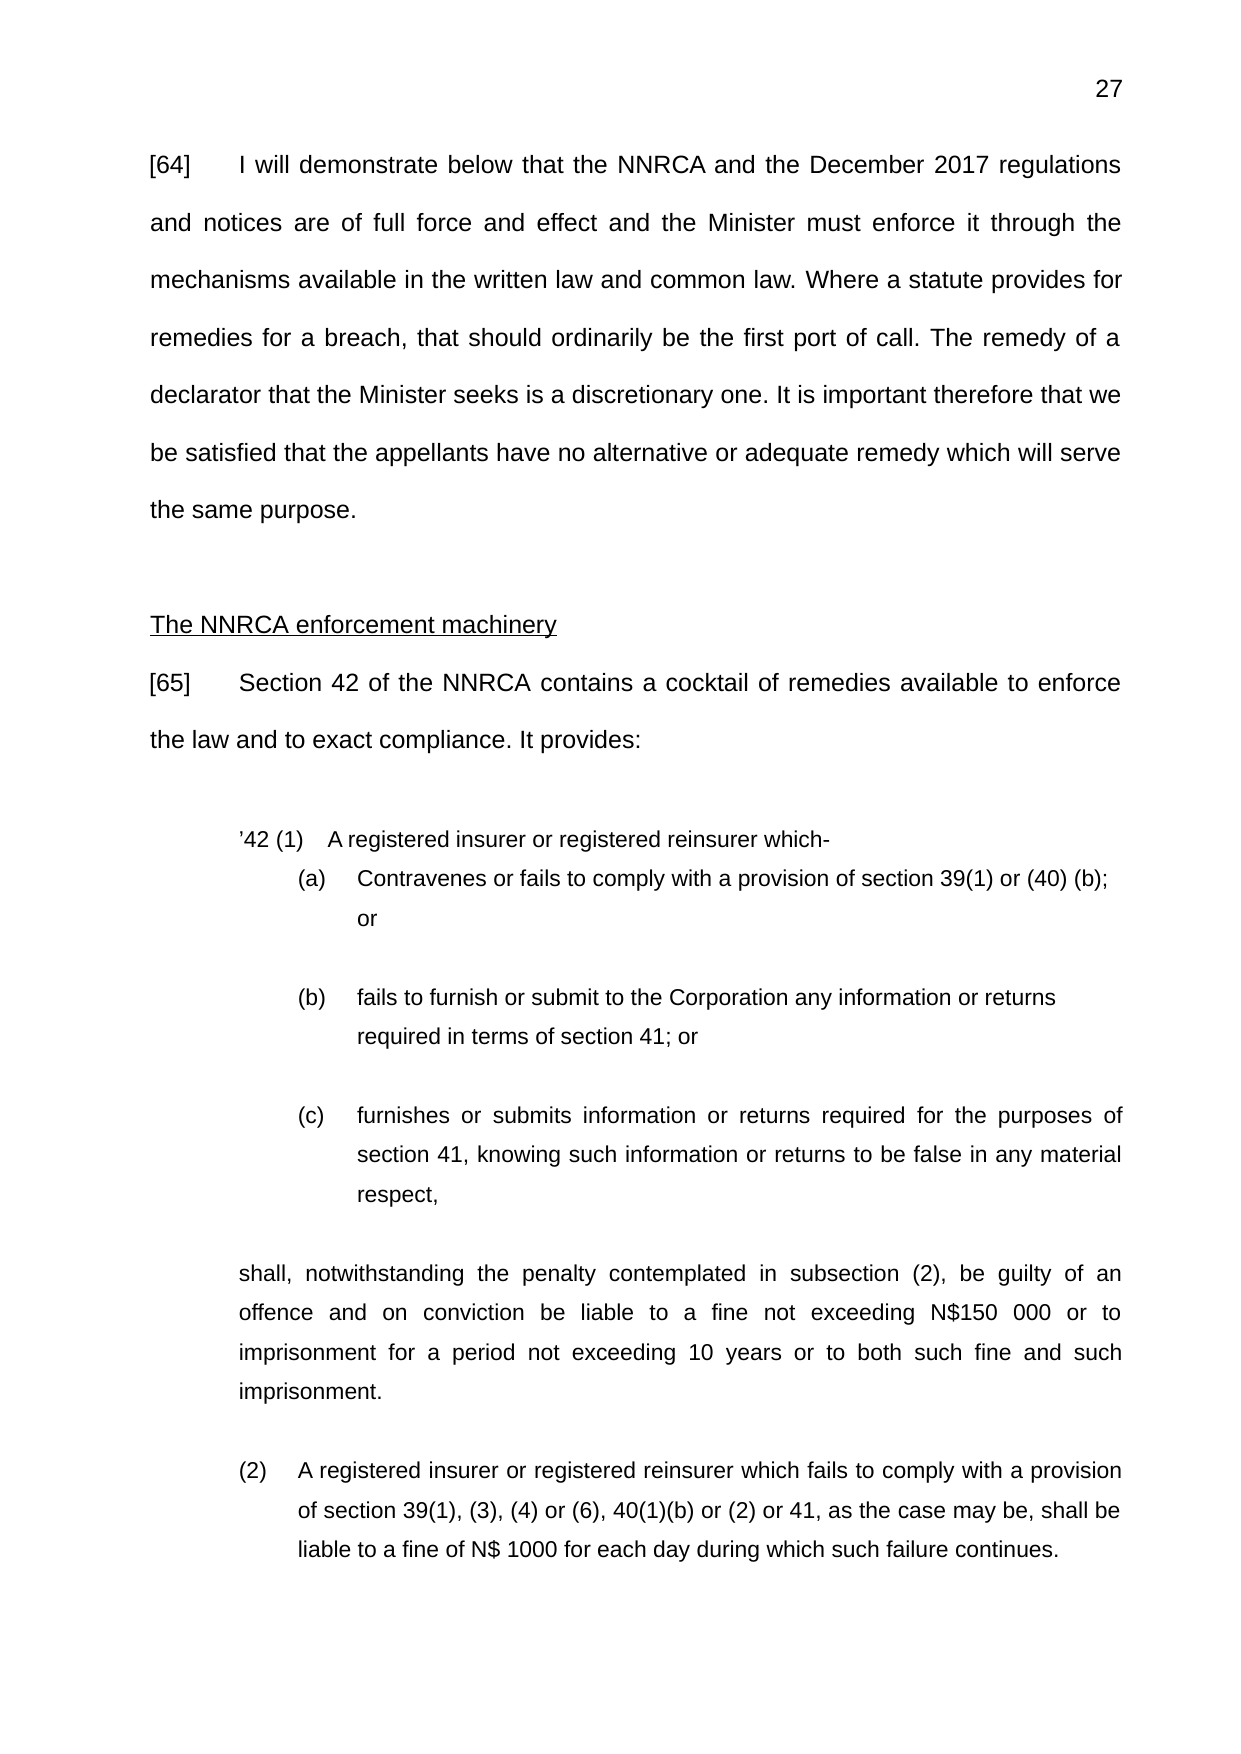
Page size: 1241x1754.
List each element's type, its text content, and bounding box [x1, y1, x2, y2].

list Section 42 of the NNRCA contains a cocktail of remedies available to enforce the law and to exact compliance. It provides: [149, 667, 1123, 754]
list I will demonstrate below that the NNRCA and the December 2017 regulations and notices are of full force and effect and the Minister must enforce it through the mechanisms available in the written law and common law. Where a statute provides for remedies for a breach, that should ordinarily be the first port of call. The remedy of a declarator that the Minister seeks is a discretionary one. It is important therefore that we be satisfied that the appellants have no alternative or adequate remedy which will serve the same purpose. [149, 150, 1123, 524]
text shall, notwithstanding the penalty contemplated in subsection (2), be guilty of an offence and on conviction be liable to a fine not exceeding N$150 000 or to imprisonment for a period not exceeding 10 years or to both such fine and such imprisonment. [239, 1260, 1123, 1405]
list Contravenes or fails to comply with a provision of section 39(1) or (40) (b); or [298, 865, 1123, 931]
list furnishes or submits information or returns required for the purposes of section 41, knowing such information or returns to be false in any material respect, [298, 1102, 1123, 1207]
text The NNRCA enforcement machinery [150, 610, 1123, 639]
text ’42 (1) A registered insurer or registered reinsurer which- [239, 826, 1123, 852]
text (2) A registered insurer or registered reinsurer which fails to comply with a provision of section 39(1), (3), (4) or (6), 40(1)(b) or (2) or 41, as the case may be, shall be liable to a fine of N$ 1000 for each day during which such failure continues. [239, 1457, 1123, 1563]
list fails to furnish or submit to the Corporation any information or returns required in terms of section 41; or [298, 983, 1123, 1049]
